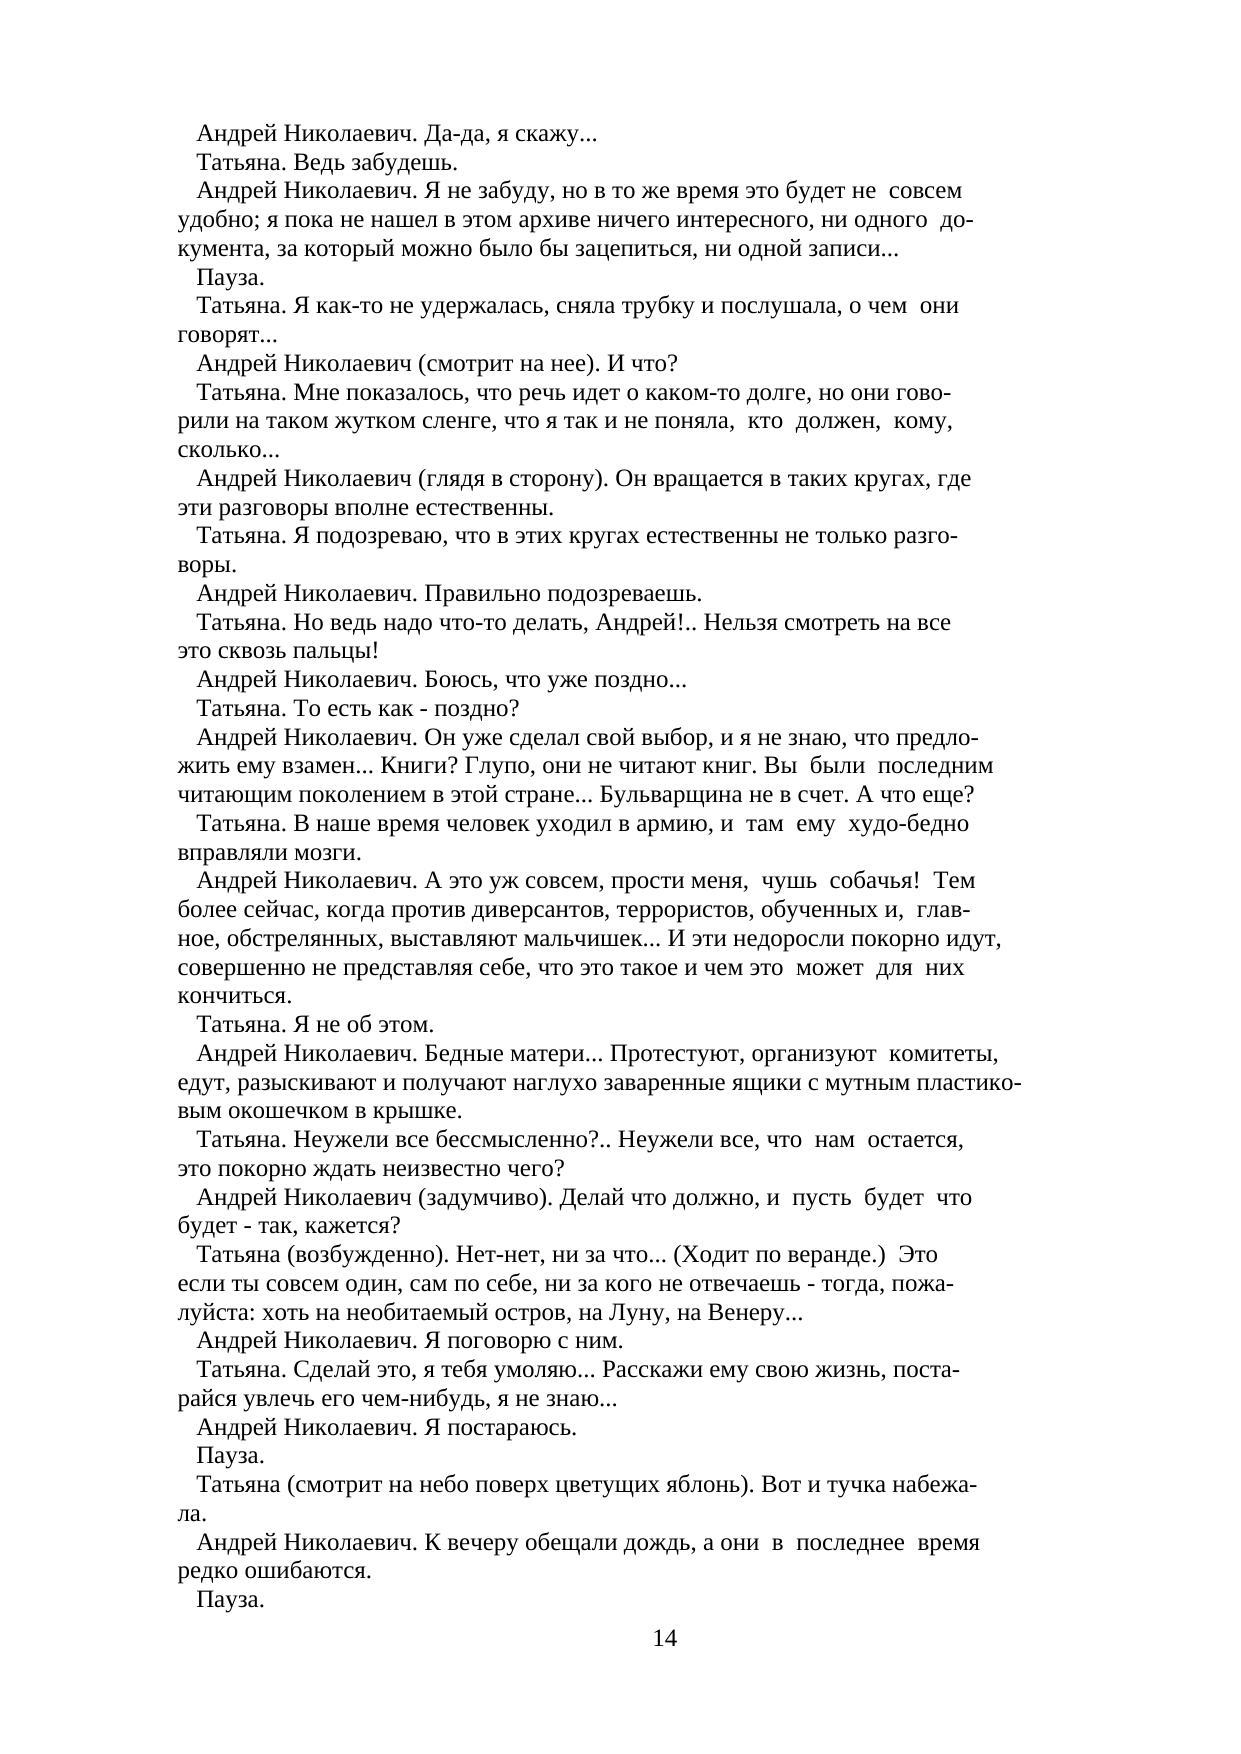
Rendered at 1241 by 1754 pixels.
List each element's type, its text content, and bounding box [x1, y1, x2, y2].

text сколько... [177, 434, 1152, 463]
text редко ошибаются. [177, 1556, 1152, 1584]
text Андрей Николаевич. Да-да, я скажу... [177, 118, 1152, 147]
text Андрей Николаевич. А это уж совсем, прости меня, чушь собачья! Тем [177, 866, 1152, 894]
text Татьяна. Я не об этом. [177, 1009, 1152, 1038]
text Татьяна. Сделай это, я тебя умоляю... Расскажи ему свою жизнь, поста- [177, 1354, 1152, 1383]
text Татьяна. Мне показалось, что речь идет о каком-то долге, но они гово- [177, 377, 1152, 406]
text Татьяна. Я подозреваю, что в этих кругах естественны не только разго- [177, 521, 1152, 549]
text ное, обстрелянных, выставляют мальчишек... И эти недоросли покорно идут, [177, 923, 1152, 952]
text едут, разыскивают и получают наглухо заваренные ящики с мутным пластико- [177, 1067, 1152, 1096]
text Татьяна (возбужденно). Нет-нет, ни за что... (Ходит по веранде.) Это [177, 1239, 1152, 1268]
text Андрей Николаевич. Он уже сделал свой выбор, и я не знаю, что предло- [177, 722, 1152, 751]
text Пауза. [177, 262, 1152, 291]
text более сейчас, когда против диверсантов, террористов, обученных и, глав- [177, 894, 1152, 923]
text Татьяна. Я как-то не удержалась, сняла трубку и послушала, о чем они [177, 291, 1152, 319]
text Андрей Николаевич. Я постараюсь. [177, 1412, 1152, 1441]
text кумента, за который можно было бы зацепиться, ни одной записи... [177, 233, 1152, 262]
text Андрей Николаевич. Правильно подозреваешь. [177, 578, 1152, 607]
text Андрей Николаевич. К вечеру обещали дождь, а они в последнее время [177, 1527, 1152, 1556]
text Татьяна. То есть как - поздно? [177, 693, 1152, 722]
text удобно; я пока не нашел в этом архиве ничего интересного, ни одного до- [177, 204, 1152, 233]
text рили на таком жутком сленге, что я так и не поняла, кто должен, кому, [177, 406, 1152, 434]
text Андрей Николаевич. Я не забуду, но в то же время это будет не совсем [177, 176, 1152, 204]
text Андрей Николаевич (смотрит на нее). И что? [177, 348, 1152, 377]
text Андрей Николаевич. Бедные матери... Протестуют, организуют комитеты, [177, 1038, 1152, 1067]
text Татьяна. В наше время человек уходил в армию, и там ему худо-бедно [177, 808, 1152, 837]
text Пауза. [177, 1441, 1152, 1469]
text Андрей Николаевич. Боюсь, что уже поздно... [177, 664, 1152, 693]
text ла. [177, 1498, 1152, 1527]
text если ты совсем один, сам по себе, ни за кого не отвечаешь - тогда, пожа- [177, 1268, 1152, 1297]
text эти разговоры вполне естественны. [177, 492, 1152, 521]
text кончиться. [177, 981, 1152, 1009]
text луйста: хоть на необитаемый остров, на Луну, на Венеру... [177, 1297, 1152, 1326]
text вым окошечком в крышке. [177, 1096, 1152, 1124]
text Пауза. [177, 1584, 1152, 1613]
text вправляли мозги. [177, 837, 1152, 866]
text воры. [177, 549, 1152, 578]
text Татьяна. Неужели все бессмысленно?.. Неужели все, что нам остается, [177, 1124, 1152, 1153]
text Татьяна. Ведь забудешь. [177, 147, 1152, 176]
text Андрей Николаевич. Я поговорю с ним. [177, 1326, 1152, 1354]
text совершенно не представляя себе, что это такое и чем это может для них [177, 952, 1152, 981]
text Андрей Николаевич (задумчиво). Делай что должно, и пусть будет что [177, 1182, 1152, 1211]
text Татьяна (cмотрит на небо поверх цветущих яблонь). Вот и тучка набежа- [177, 1469, 1152, 1498]
text Татьяна. Но ведь надо что-то делать, Андрей!.. Нельзя смотреть на все [177, 607, 1152, 636]
text это покорно ждать неизвестно чего? [177, 1153, 1152, 1182]
text будет - так, кажется? [177, 1211, 1152, 1239]
text говорят... [177, 319, 1152, 348]
text райся увлечь его чем-нибудь, я не знаю... [177, 1383, 1152, 1412]
text читающим поколением в этой стране... Бульварщина не в счет. А что еще? [177, 779, 1152, 808]
text это сквозь пальцы! [177, 636, 1152, 664]
text жить ему взамен... Книги? Глупо, они не читают книг. Вы были последним [177, 751, 1152, 779]
text Андрей Николаевич (глядя в сторону). Он вращается в таких кругах, где [177, 463, 1152, 492]
